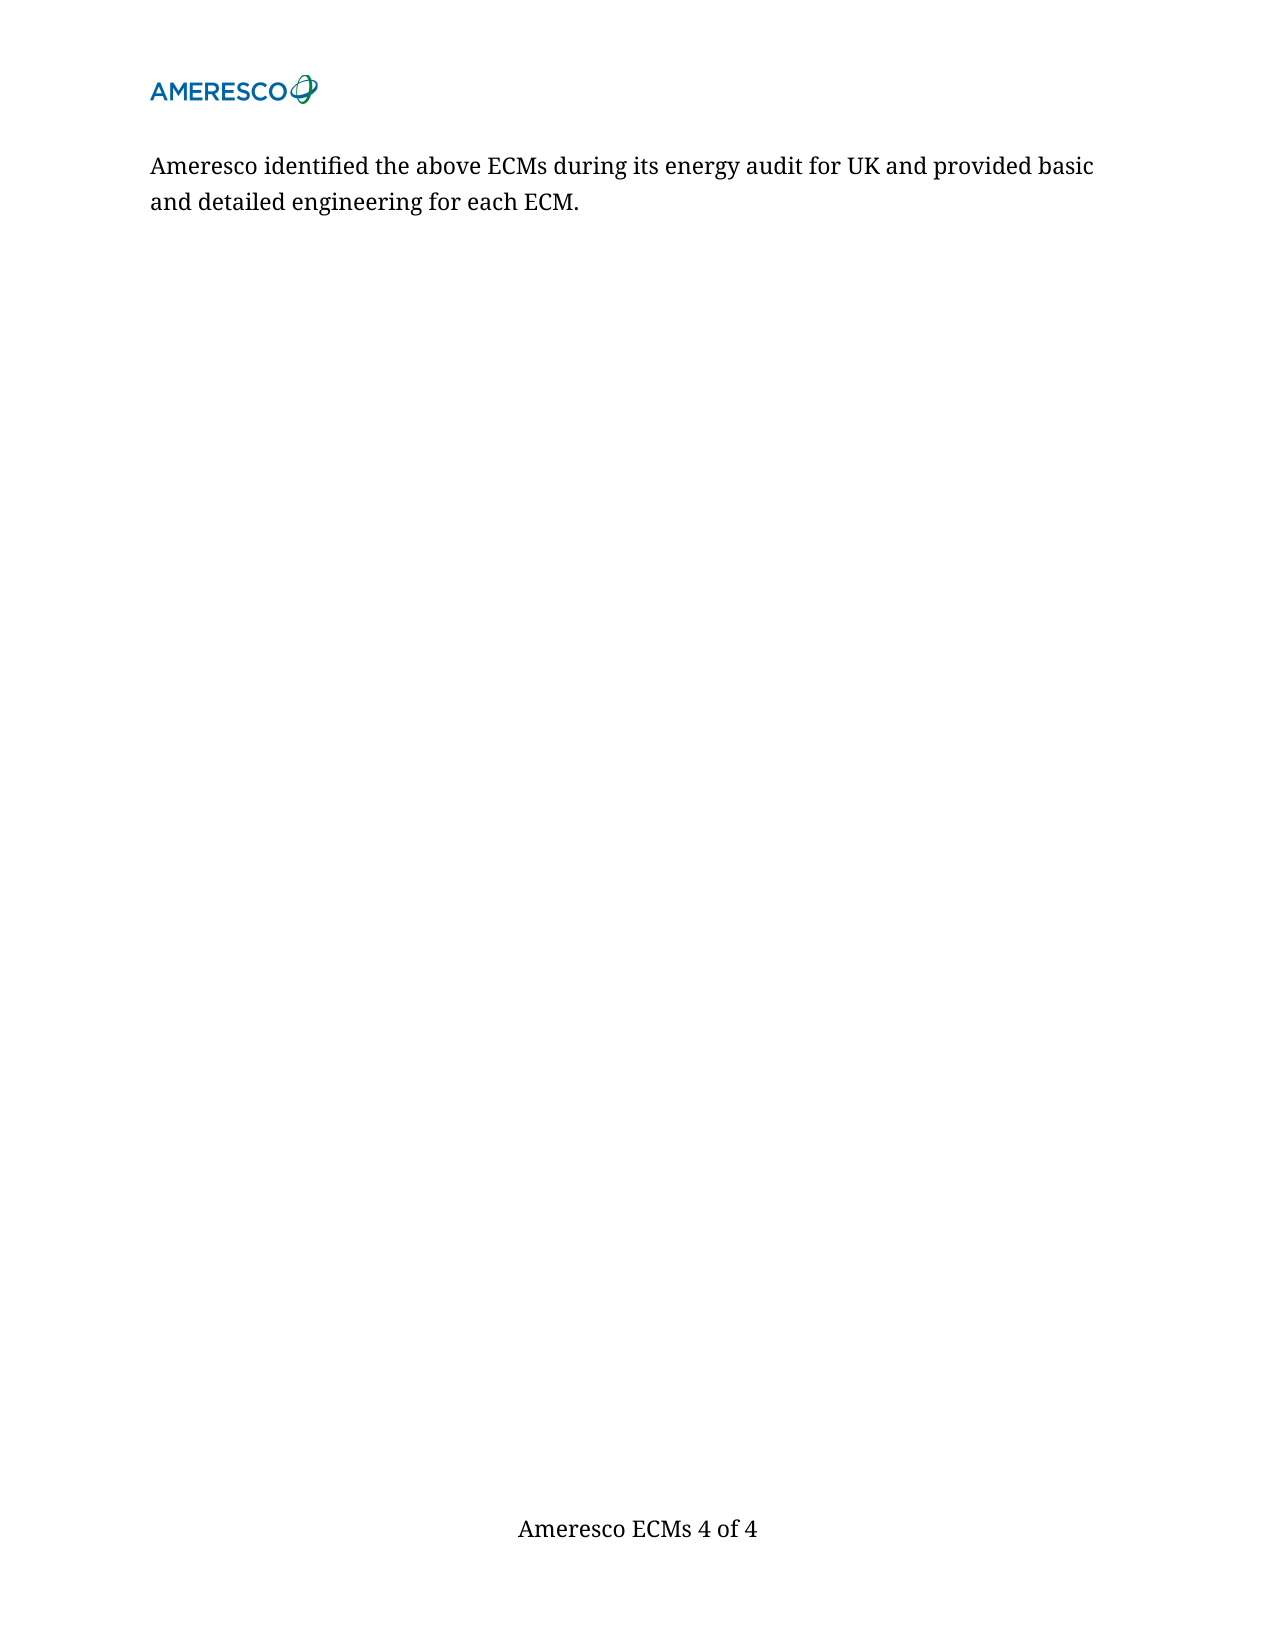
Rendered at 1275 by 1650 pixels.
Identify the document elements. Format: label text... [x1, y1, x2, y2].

picture [150, 75, 318, 104]
text Ameresco identified the above ECMs during its energy audit for UK and provided basic and detailed engineering for each ECM. [150, 150, 1125, 217]
